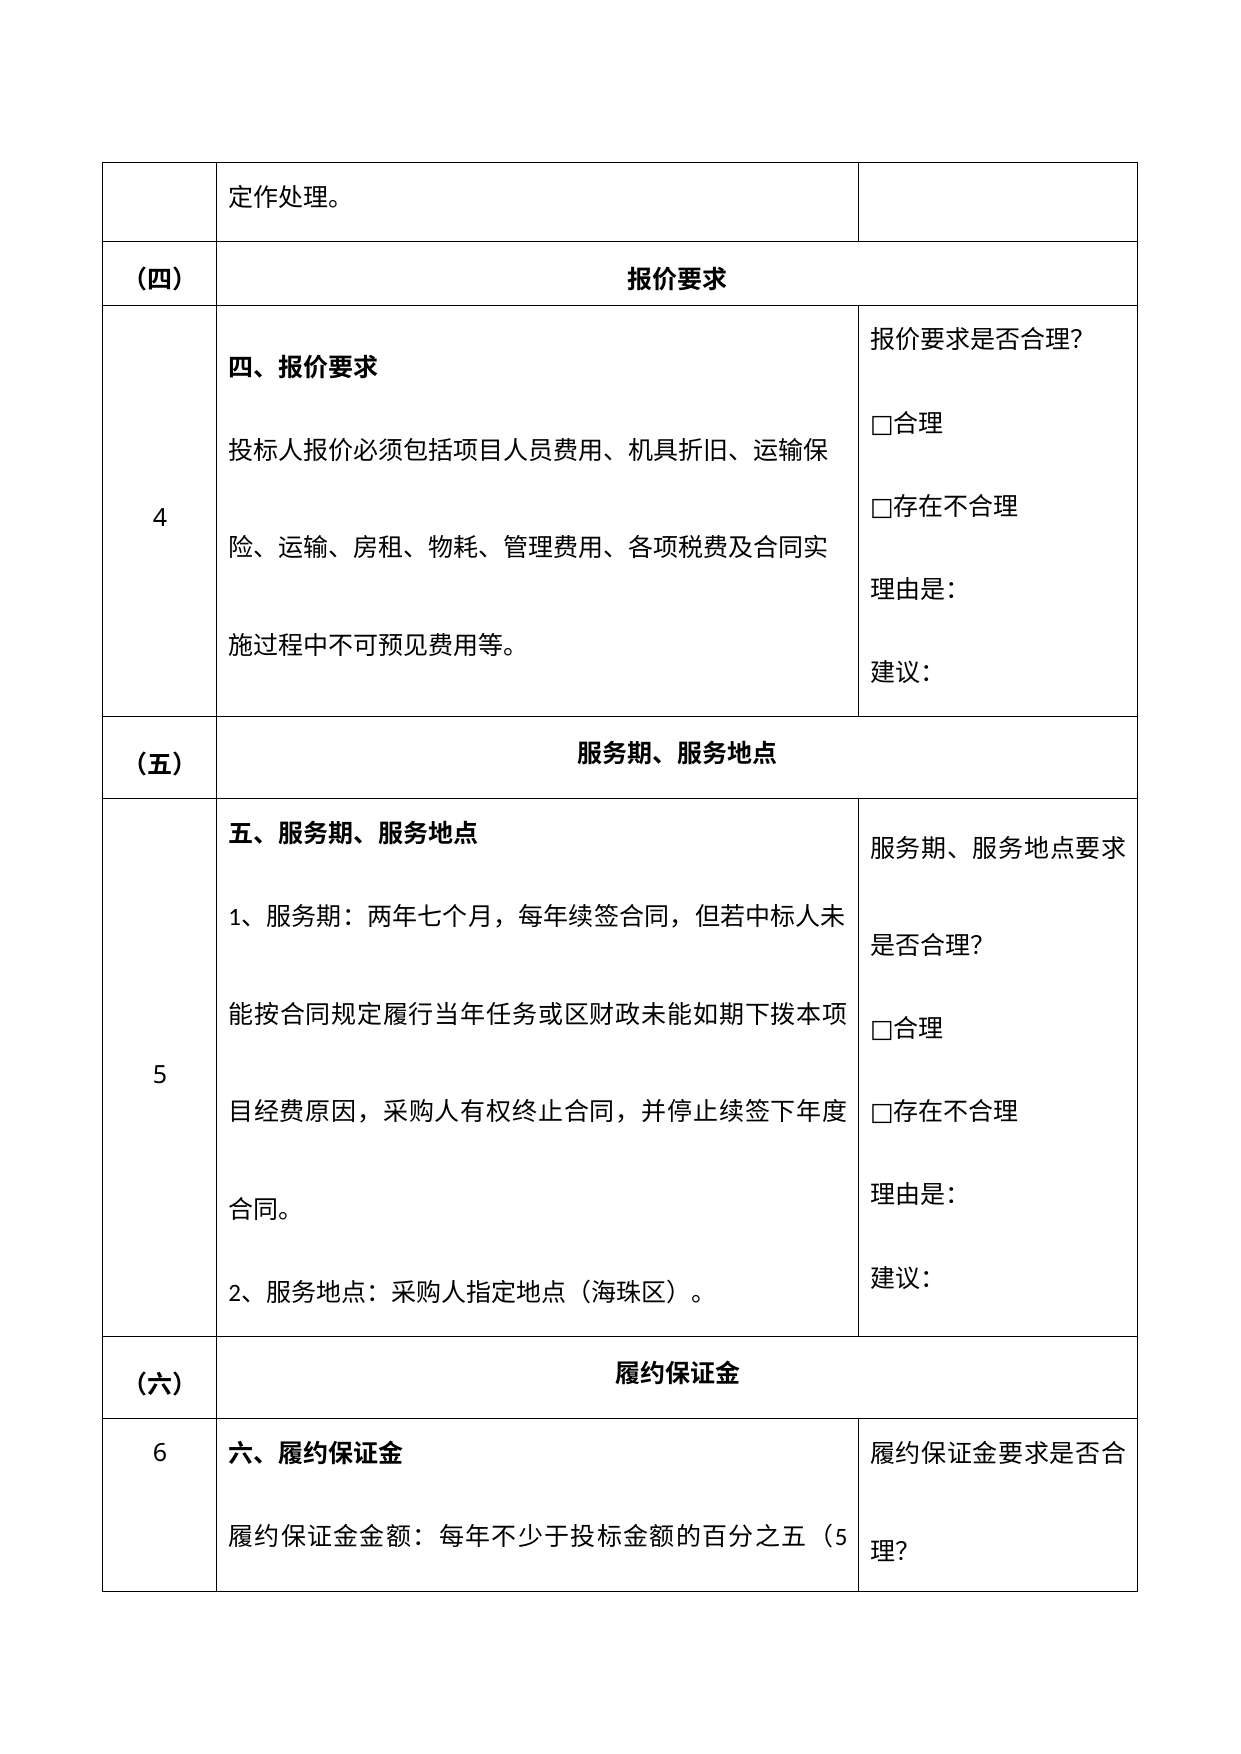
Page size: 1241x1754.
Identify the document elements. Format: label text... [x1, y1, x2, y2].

table_cell 服务期、服务地点要求是否合理？ □合理 □存在不合理 理由是： 建议： [859, 799, 1137, 1336]
table_cell （五） [103, 717, 216, 798]
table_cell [217, 1419, 858, 1591]
table_cell （四） [103, 242, 216, 304]
table_cell 服务期、服务地点 [217, 717, 1137, 798]
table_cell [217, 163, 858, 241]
table_cell 3 [103, 163, 216, 241]
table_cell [859, 1419, 1137, 1591]
table_cell 6 [103, 1419, 216, 1591]
table_cell 履约保证金 [217, 1337, 1137, 1418]
table_cell 4 [103, 306, 216, 716]
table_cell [859, 163, 1137, 241]
table_cell 四、报价要求 投标人报价必须包括项目人员费用、机具折旧、运输保险、运输、房租、物耗、管理费用、各项税费及合同实施过程中不可预见费用等。 [217, 306, 858, 716]
table_cell 五、服务期、服务地点 1、服务期：两年七个月，每年续签合同，但若中标人未能按合同规定履行当年任务或区财政未能如期下拨本项目经费原因，采购人有权终止合同，并停止续签下年度合同。 2、服务地点：采购人指定地点（海珠区）。 [217, 799, 858, 1336]
table_cell 5 [103, 799, 216, 1336]
table_cell 报价要求 [217, 242, 1137, 304]
table_cell （六） [103, 1337, 216, 1418]
table_cell 报价要求是否合理？ □合理 □存在不合理 理由是： 建议： [859, 306, 1137, 716]
